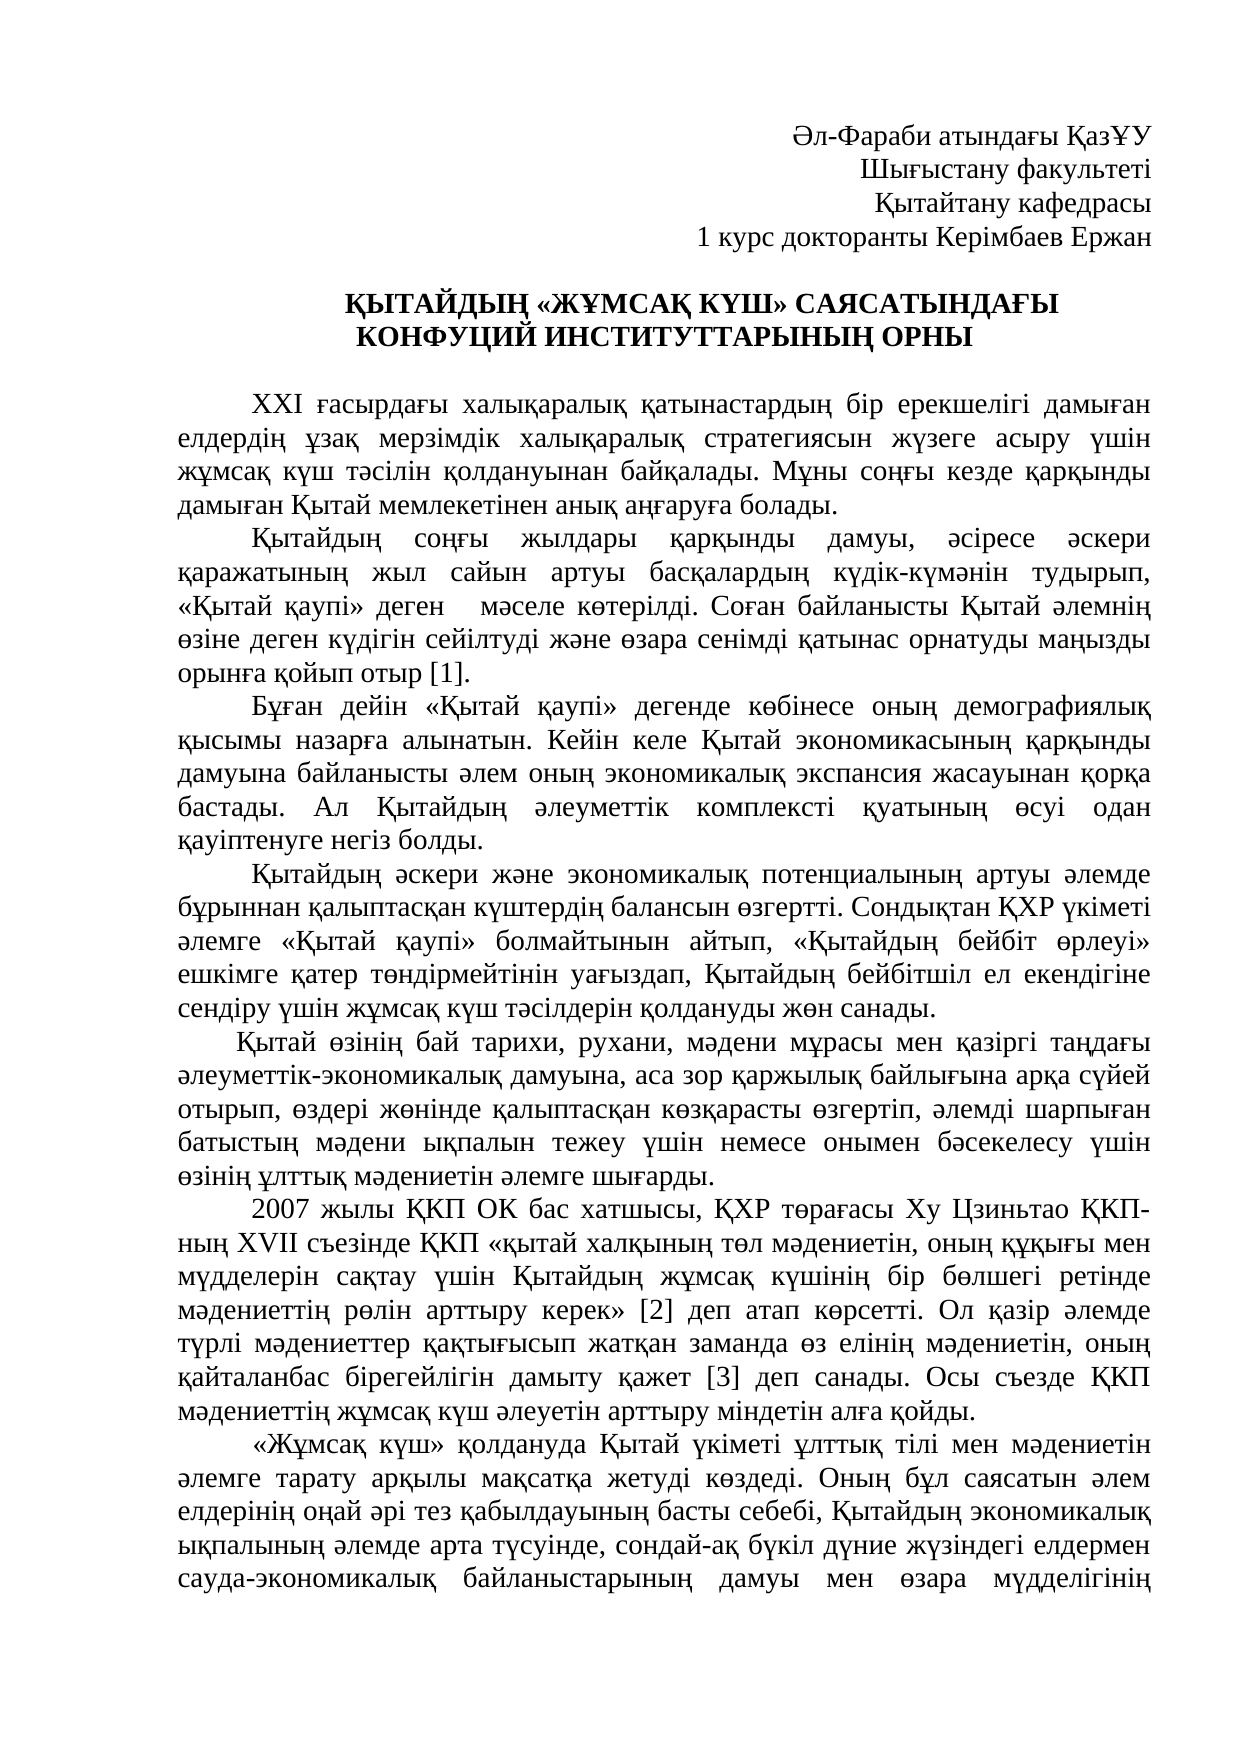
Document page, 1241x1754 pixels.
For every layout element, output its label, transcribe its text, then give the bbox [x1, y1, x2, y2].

text Шығыстану факультеті [177, 152, 1152, 185]
text 2007 жылы ҚКП ОК бас хатшысы, ҚХР төрағасы Ху Цзиньтао ҚКП-ның ХVІІ съезінде ҚКП «қытай халқының төл мәдениетін, оның құқығы мен мүдделерін сақтау үшін Қытайдың жұмсақ күшінің бір бөлшегі ретінде мәдениеттің рөлін арттыру керек» [2] деп атап көрсетті. Ол қазір әлемде түрлі мәдениеттер қақтығысып жатқан заманда өз елінің мәдениетін, оның қайталанбас бірегейлігін дамыту қажет [3] деп санады. Осы съезде ҚКП мәдениеттің жұмсақ күш әлеуетін арттыру міндетін алға қойды. [177, 1191, 1152, 1426]
text Қытай өзінің бай тарихи, рухани, мәдени мұрасы мен қазіргі таңдағы әлеуметтік-экономикалық дамуына, аса зор қаржылық байлығына арқа сүйей отырып, өздері жөнінде қалыптасқан көзқарасты өзгертіп, әлемді шарпыған батыстың мәдени ықпалын тежеу үшін немесе онымен бәсекелесу үшін өзінің ұлттық мәдениетін әлемге шығарды. [177, 1024, 1152, 1191]
text Әл-Фараби атындағы ҚазҰУ [177, 118, 1152, 152]
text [177, 1426, 1152, 1594]
text Қытайтану кафедрасы [177, 185, 1152, 219]
text ХХІ ғасырдағы халықаралық қатынастардың бір ерекшелігі дамыған елдердің ұзақ мерзімдік халықаралық стратегиясын жүзеге асыру үшін жұмсақ күш тәсілін қолдануынан байқалады. Мұны соңғы кезде қарқынды дамыған Қытай мемлекетінен анық аңғаруға болады. [177, 386, 1152, 521]
text ҚЫТАЙДЫҢ «ЖҰМСАҚ КҮШ» САЯСАТЫНДАҒЫ КОНФУЦИЙ ИНСТИТУТТАРЫНЫҢ ОРНЫ [177, 286, 1152, 353]
text Бұған дейін «Қытай қаупі» дегенде көбінесе оның демографиялық қысымы назарға алынатын. Кейін келе Қытай экономикасының қарқынды дамуына байланысты әлем оның экономикалық экспансия жасауынан қорқа бастады. Ал Қытайдың әлеуметтік комплексті қуатының өсуі одан қауіптенуге негіз болды. [177, 688, 1152, 856]
text Қытайдың соңғы жылдары қарқынды дамуы, әсіресе әскери қаражатының жыл сайын артуы басқалардың күдік-күмәнін тудырып, «Қытай қаупі» деген мәселе көтерілді. Соған байланысты Қытай әлемнің өзіне деген күдігін сейілтуді және өзара сенімді қатынас орнатуды маңызды орынға қойып отыр [1]. [177, 521, 1152, 688]
text Қытайдың әскери және экономикалық потенциалының артуы әлемде бұрыннан қалыптасқан күштердің балансын өзгертті. Сондықтан ҚХР үкіметі әлемге «Қытай қаупі» болмайтынын айтып, «Қытайдың бейбіт өрлеуі» ешкімге қатер төндірмейтінін уағыздап, Қытайдың бейбітшіл ел екендігіне сендіру үшін жұмсақ күш тәсілдерін қолдануды жөн санады. [177, 856, 1152, 1024]
text 1 курс докторанты Керімбаев Ержан [177, 219, 1152, 252]
